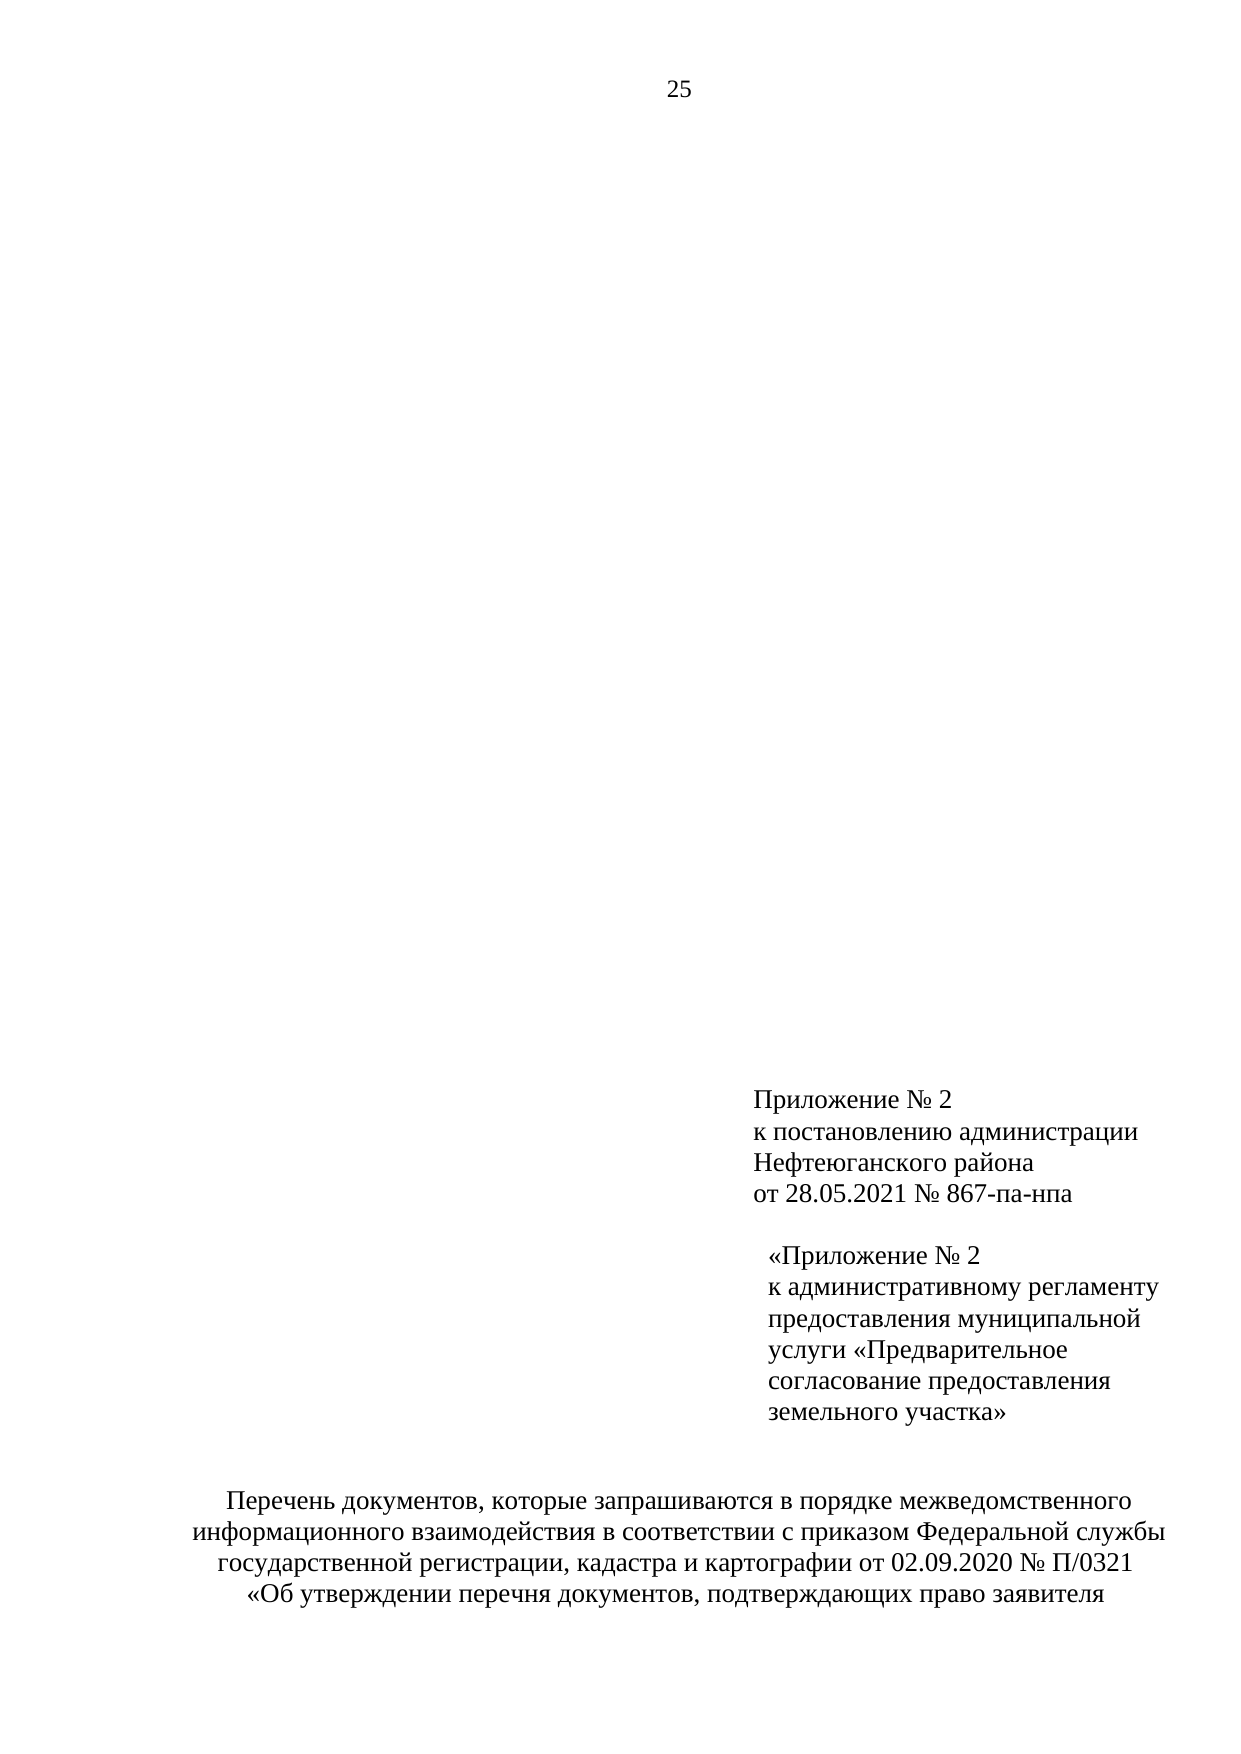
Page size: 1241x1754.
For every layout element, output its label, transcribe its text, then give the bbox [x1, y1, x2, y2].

text «Приложение № 2 [768, 1239, 1181, 1271]
text к постановлению администрации [753, 1115, 1181, 1146]
text Нефтеюганского района [753, 1146, 1181, 1177]
text Приложение № 2 [753, 1084, 1181, 1115]
text к административному регламенту [768, 1271, 1181, 1302]
text предоставления муниципальной услуги «Предварительное согласование предоставления земельного участка» [768, 1302, 1181, 1426]
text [177, 1484, 1181, 1608]
text от 28.05.2021 № 867-па-нпа [753, 1177, 1181, 1208]
